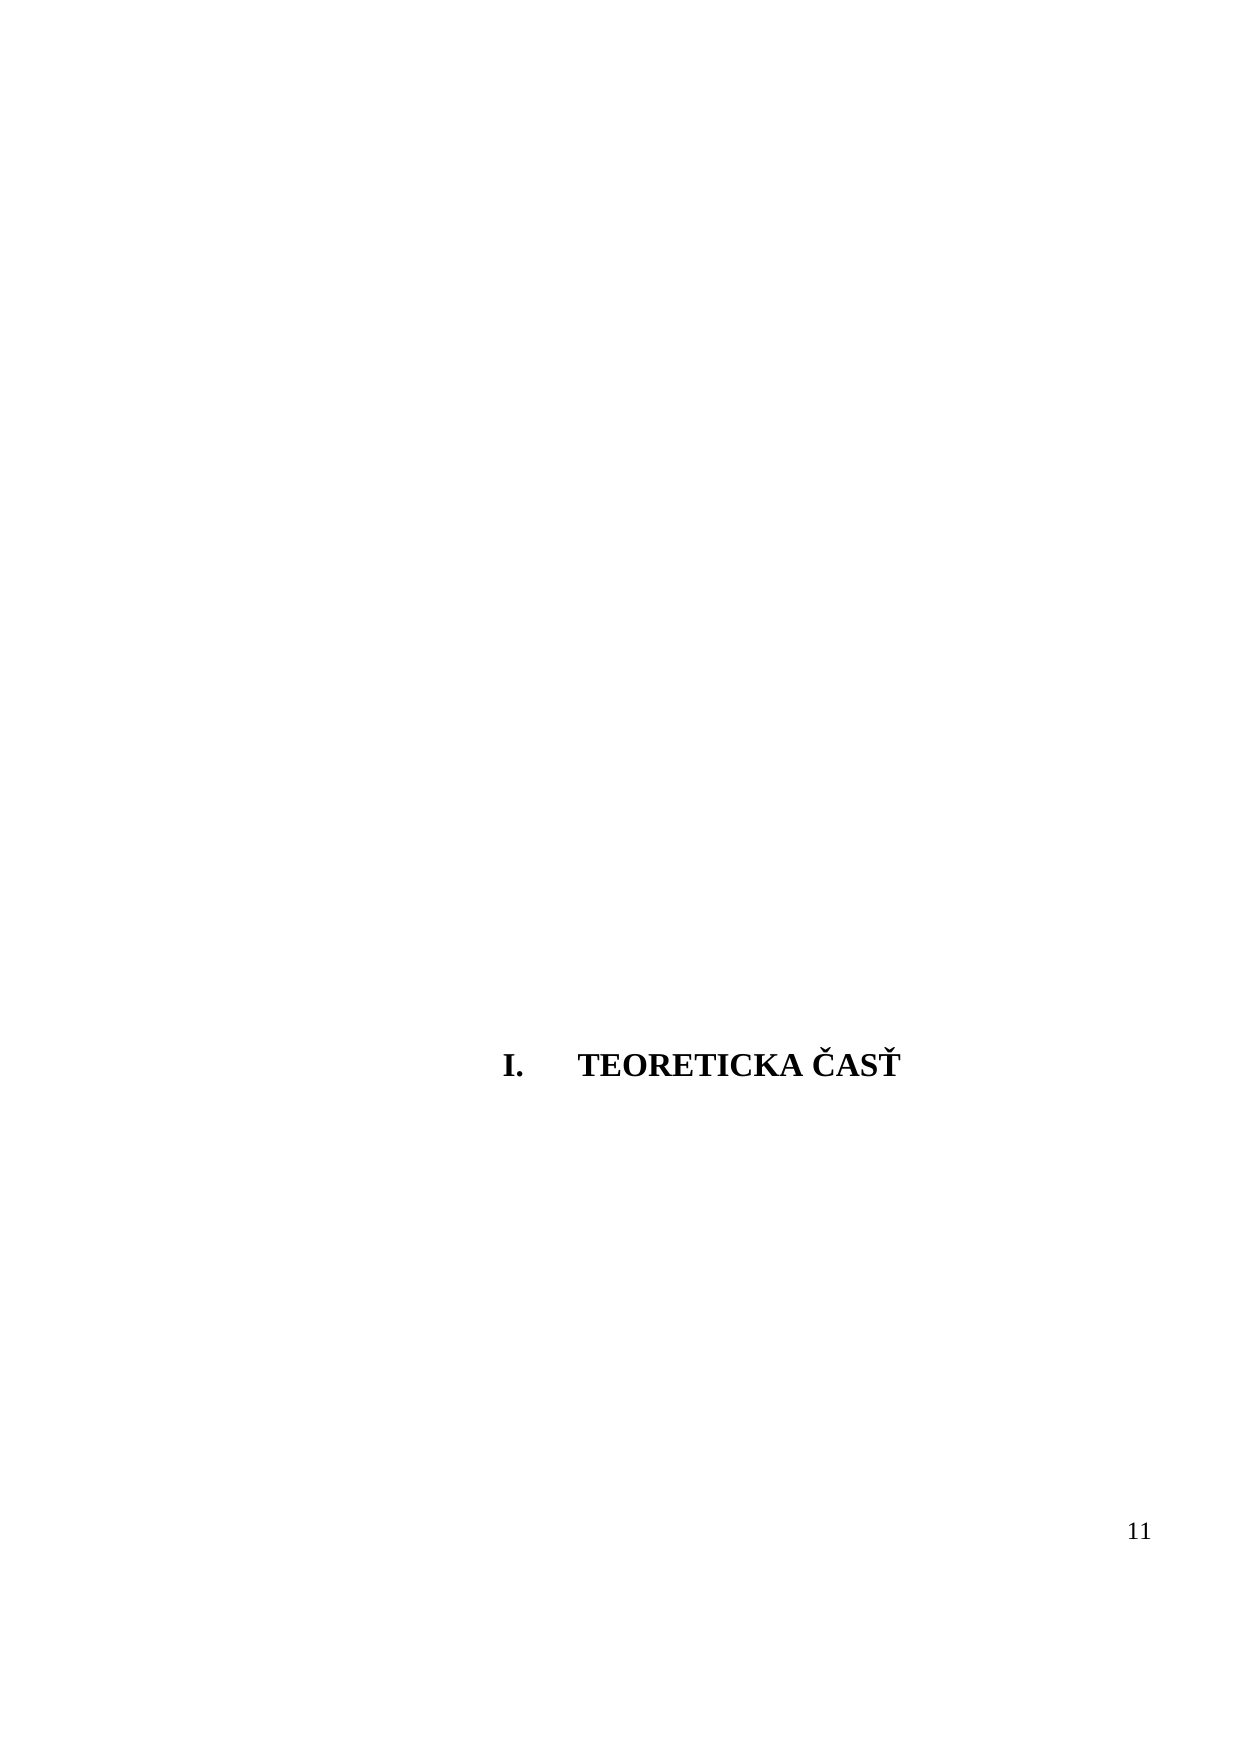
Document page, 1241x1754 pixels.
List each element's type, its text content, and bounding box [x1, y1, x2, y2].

subtitle Teoreticka časť [252, 1045, 1152, 1083]
